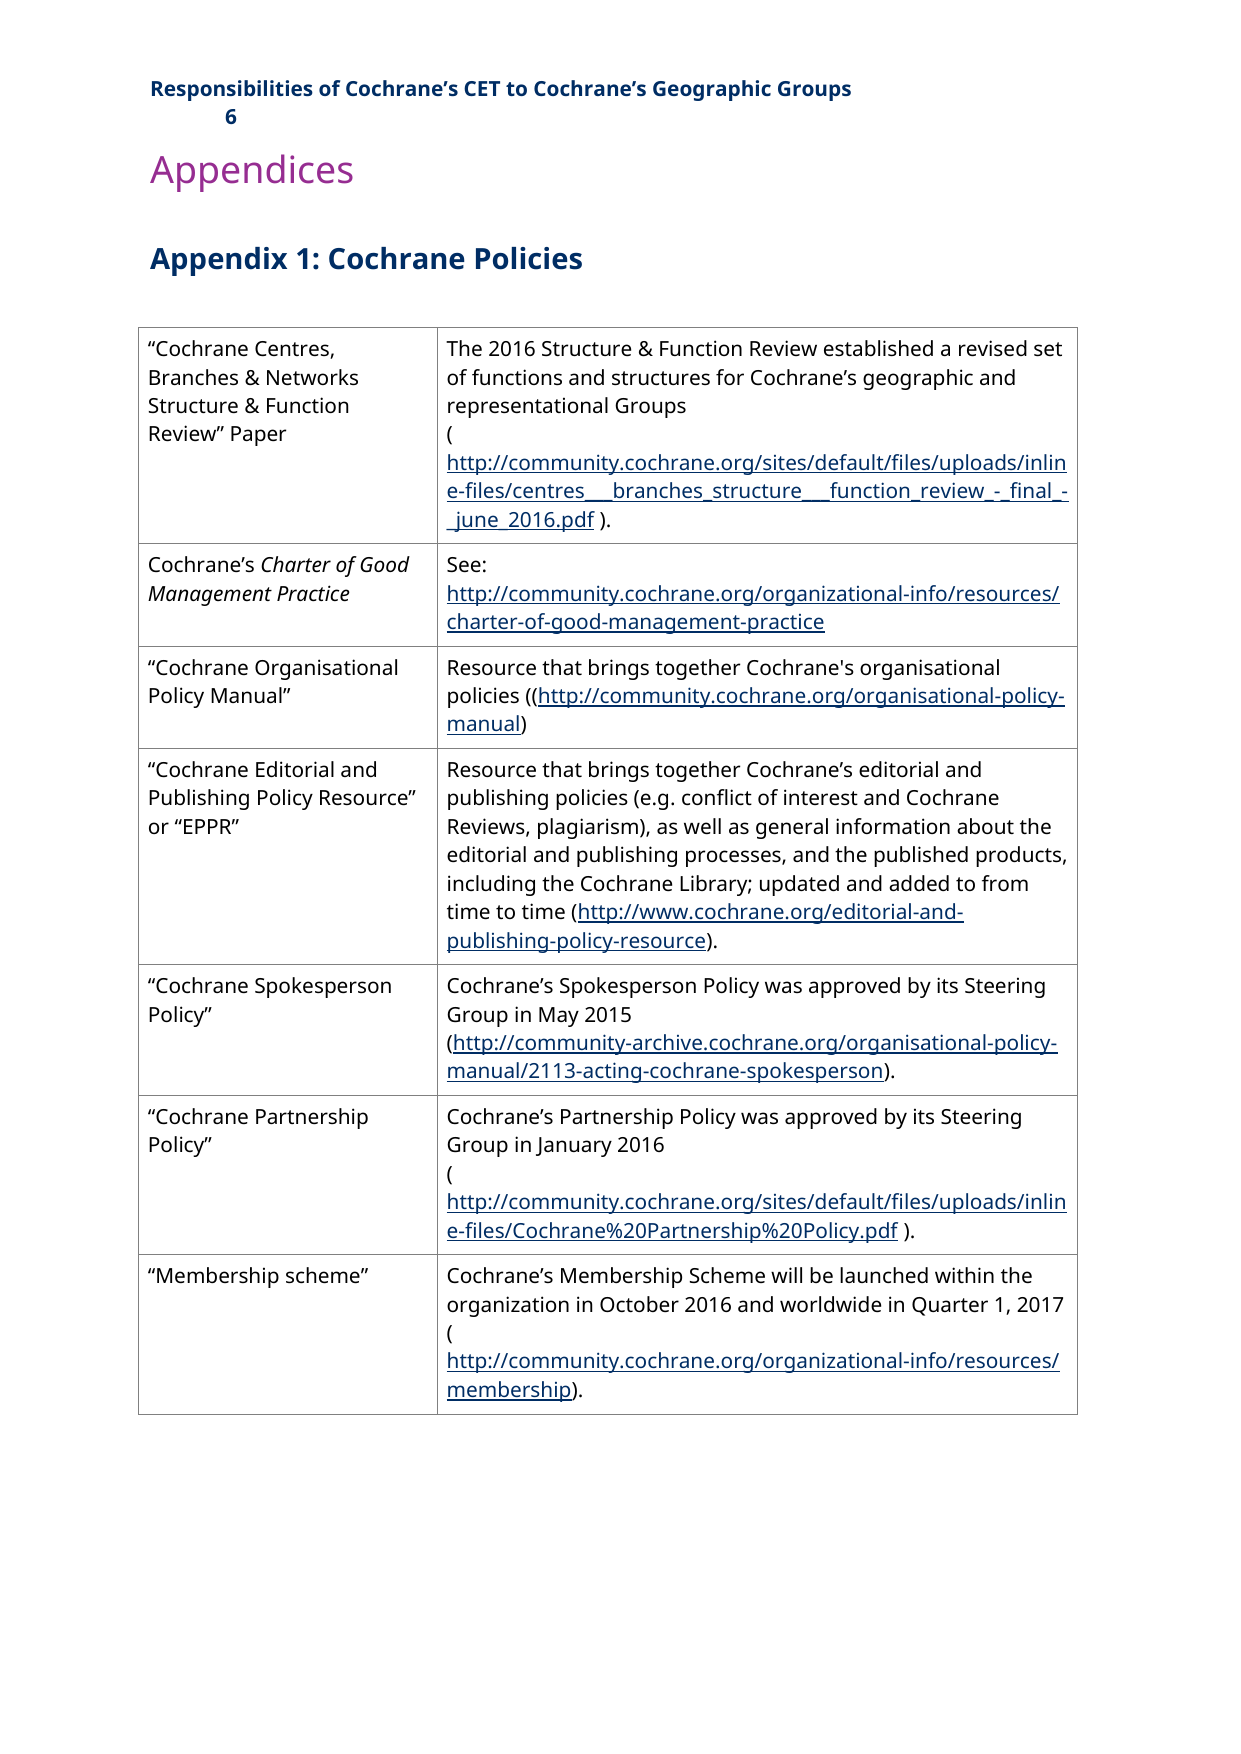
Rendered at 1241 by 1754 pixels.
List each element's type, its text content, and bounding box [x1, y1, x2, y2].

table_cell Cochrane’s Spokesperson Policy was approved by its Steering Group in May 2015 (http://community-archive.cochrane.org/organisational-policy-manual/2113-acting-cochrane-spokesperson). [438, 965, 1077, 1095]
table_cell “Cochrane Editorial and Publishing Policy Resource” or “EPPR” [139, 749, 437, 964]
title Appendices [150, 150, 633, 192]
table_cell Resource that brings together Cochrane's organisational policies ((http://community.cochrane.org/organisational-policy-manual) [438, 647, 1077, 748]
subtitle Appendix 1: Cochrane Policies [150, 246, 1090, 275]
table_cell Cochrane’s Charter of Good Management Practice [139, 544, 437, 646]
table_cell Cochrane’s Partnership Policy was approved by its Steering Group in January 2016 (http://community.cochrane.org/sites/default/files/uploads/inline-files/Cochrane%20Partnership%20Policy.pdf ). [438, 1096, 1077, 1254]
table_cell See: http://community.cochrane.org/organizational-info/resources/charter-of-good-management-practice [438, 544, 1077, 646]
table_header “Cochrane Centres, Branches & Networks Structure & Function Review” Paper [139, 328, 437, 543]
table_cell Resource that brings together Cochrane’s editorial and publishing policies (e.g. conflict of interest and Cochrane Reviews, plagiarism), as well as general information about the editorial and publishing processes, and the published products, including the Cochrane Library; updated and added to from time to time (http://www.cochrane.org/editorial-and-publishing-policy-resource). [438, 749, 1077, 964]
table_cell Cochrane’s Membership Scheme will be launched within the organization in October 2016 and worldwide in Quarter 1, 2017 (http://community.cochrane.org/organizational-info/resources/membership). [438, 1255, 1077, 1414]
table_cell “Cochrane Spokesperson Policy” [139, 965, 437, 1095]
table_cell “Membership scheme” [139, 1255, 437, 1414]
table_cell “Cochrane Organisational Policy Manual” [139, 647, 437, 748]
table_header The 2016 Structure & Function Review established a revised set of functions and structures for Cochrane’s geographic and representational Groups (http://community.cochrane.org/sites/default/files/uploads/inline-files/centres___branches_structure___function_review_-_final_-_june_2016.pdf ). [438, 328, 1077, 543]
table_cell “Cochrane Partnership Policy” [139, 1096, 437, 1254]
